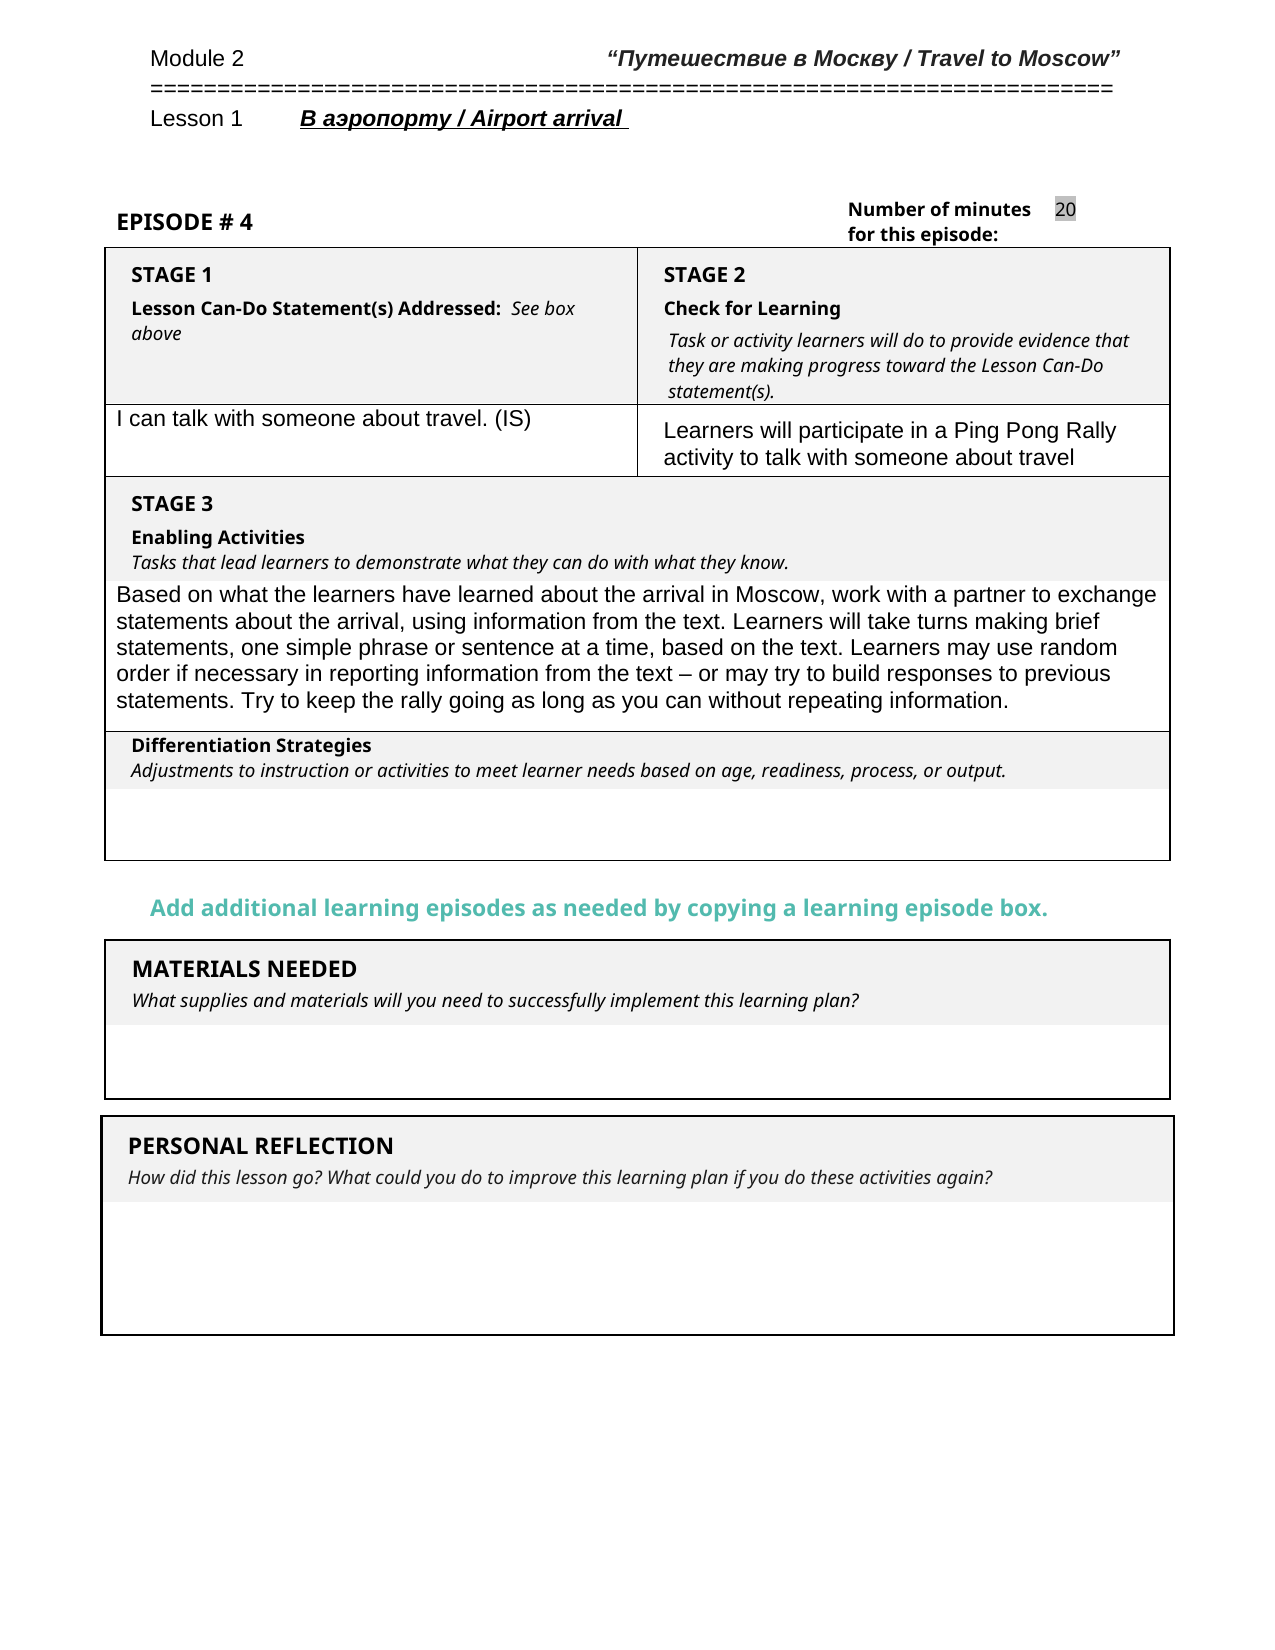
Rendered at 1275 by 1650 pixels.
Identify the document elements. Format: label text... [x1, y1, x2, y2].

text Add additional learning episodes as needed by copying a learning episode box. [150, 892, 1125, 923]
table_cell STAGE 2 Check for Learning Task or activity learners will do to provide evidence that they are making progress toward the Lesson Can-Do statement(s). [638, 248, 1169, 403]
table_header MATERIALS NEEDED What supplies and materials will you need to successfully implement this learning plan? [106, 941, 1169, 1025]
table_cell Differentiation Strategies Adjustments to instruction or activities to meet learner needs based on age, readiness, process, or output. [106, 732, 1169, 789]
table_cell I can talk with someone about travel. (IS) [106, 405, 637, 476]
table_header PERSONAL REFLECTION How did this lesson go? What could you do to improve this learning plan if you do these activities again? [103, 1117, 1173, 1202]
table_cell Based on what the learners have learned about the arrival in Moscow, work with a partner to exchange statements about the arrival, using information from the text. Learners will take turns making brief statements, one simple phrase or sentence at a time, based on the text. Learners may use random order if necessary in reporting information from the text – or may try to build responses to previous statements. Try to keep the rally going as long as you can without repeating information. [106, 581, 1169, 731]
table_cell [106, 1025, 1169, 1098]
table_cell [106, 790, 1169, 860]
table_header Number of minutes for this episode: [836, 196, 1043, 247]
table_cell [103, 1202, 1173, 1334]
table_cell Learners will participate in a Ping Pong Rally activity to talk with someone about travel [638, 405, 1169, 476]
table_header 20 [1044, 196, 1170, 247]
table_cell STAGE 3 Enabling Activities Tasks that lead learners to demonstrate what they can do with what they know. [106, 477, 1169, 581]
table_cell STAGE 1 Lesson Can-Do Statement(s) Addressed: See box above [106, 248, 637, 403]
table_header EPISODE # 4 [105, 196, 836, 247]
